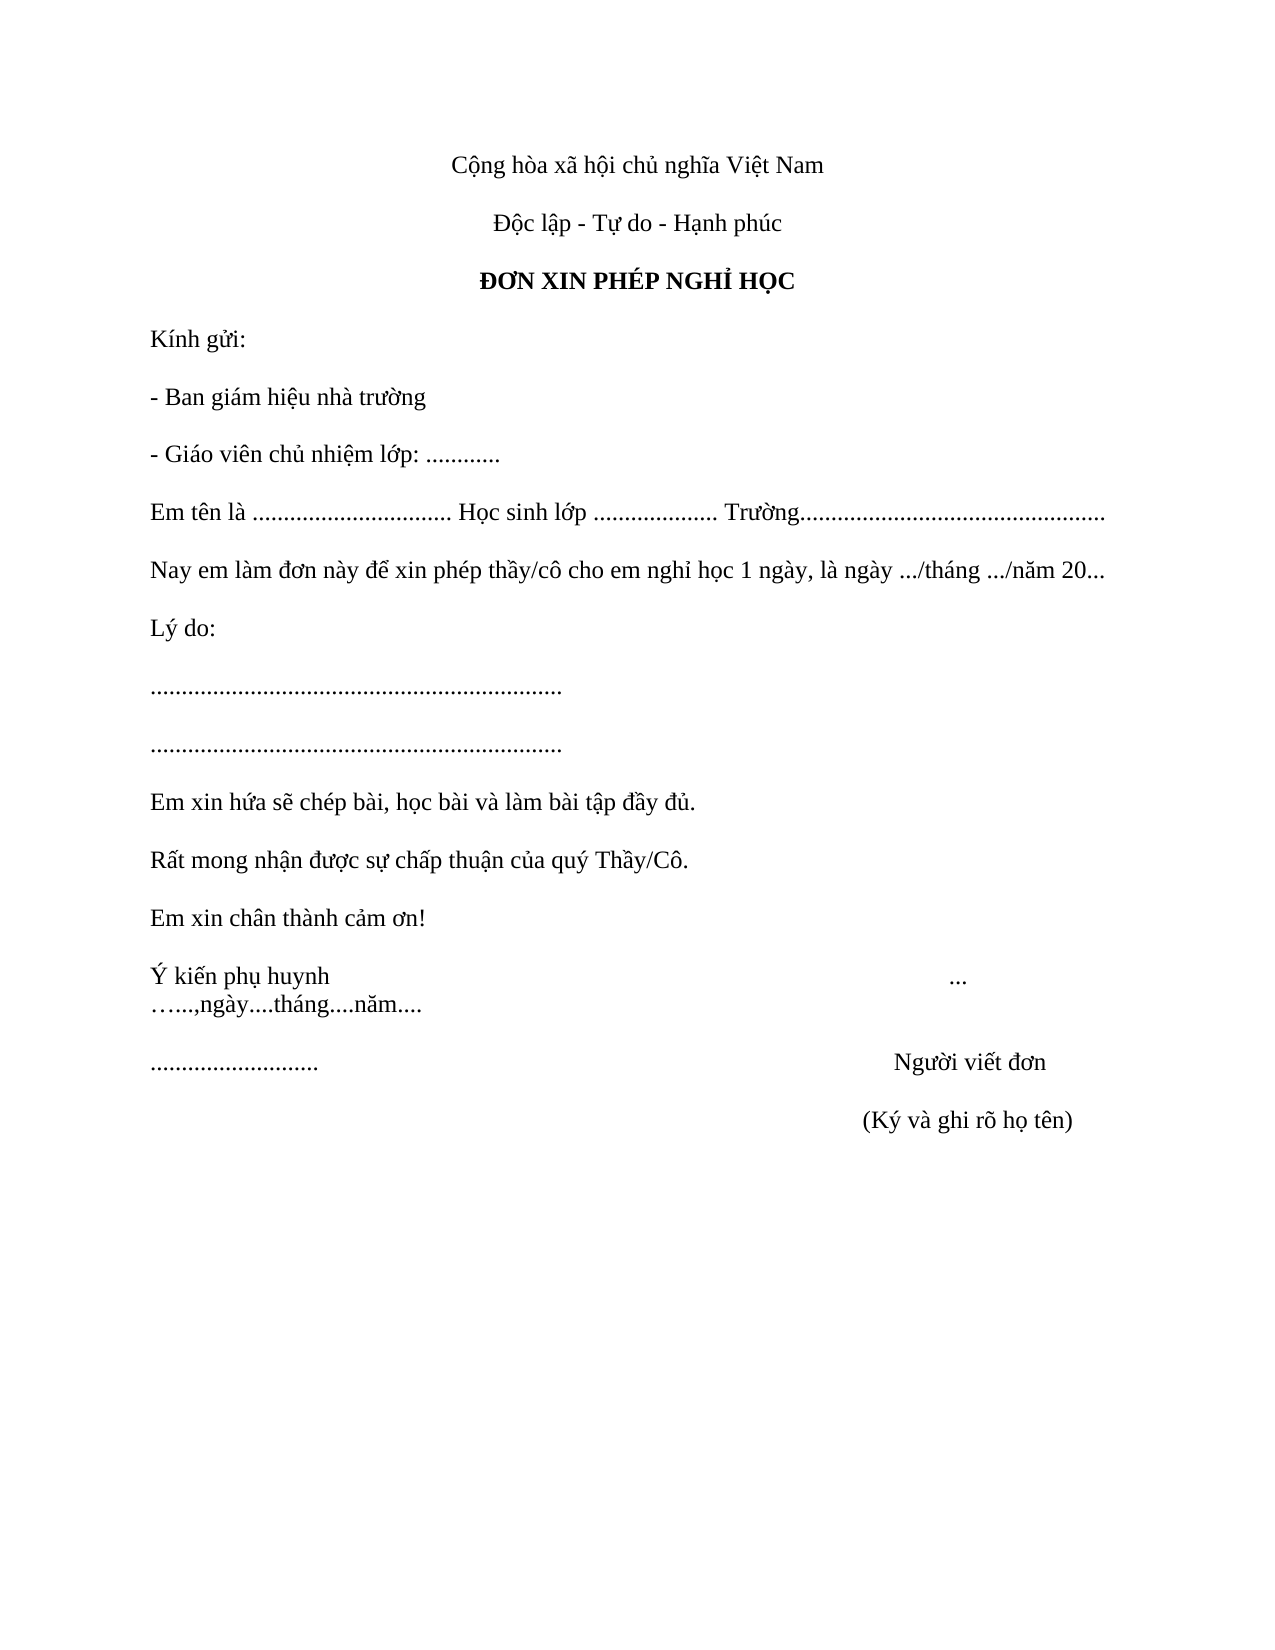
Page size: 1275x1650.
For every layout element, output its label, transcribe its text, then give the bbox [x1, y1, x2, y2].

text Em xin hứa sẽ chép bài, học bài và làm bài tập đầy đủ. [150, 787, 1125, 816]
text Kính gửi: [150, 324, 1125, 352]
text Độc lập - Tự do - Hạnh phúc [150, 208, 1125, 237]
text Em tên là ................................ Học sinh lớp .................... Trường................................................. [150, 497, 1125, 526]
text Ý kiến phụ huynh ...…...,ngày....tháng....năm.... [150, 961, 1125, 1018]
text Cộng hòa xã hội chủ nghĩa Việt Nam [150, 150, 1125, 179]
text - Giáo viên chủ nhiệm lớp: ............ [150, 439, 1125, 468]
text Em xin chân thành cảm ơn! [150, 903, 1125, 932]
text Lý do: [150, 613, 1125, 642]
text Nay em làm đơn này để xin phép thầy/cô cho em nghỉ học 1 ngày, là ngày .../tháng .../năm 20... [150, 555, 1125, 584]
text .................................................................. [150, 671, 1125, 700]
text (Ký và ghi rõ họ tên) [150, 1105, 1125, 1134]
text Rất mong nhận được sự chấp thuận của quý Thầy/Cô. [150, 845, 1125, 874]
text - Ban giám hiệu nhà trường [150, 382, 1125, 410]
text ........................... Người viết đơn [150, 1047, 1125, 1076]
text ĐƠN XIN PHÉP NGHỈ HỌC [150, 266, 1125, 294]
text .................................................................. [150, 729, 1125, 758]
